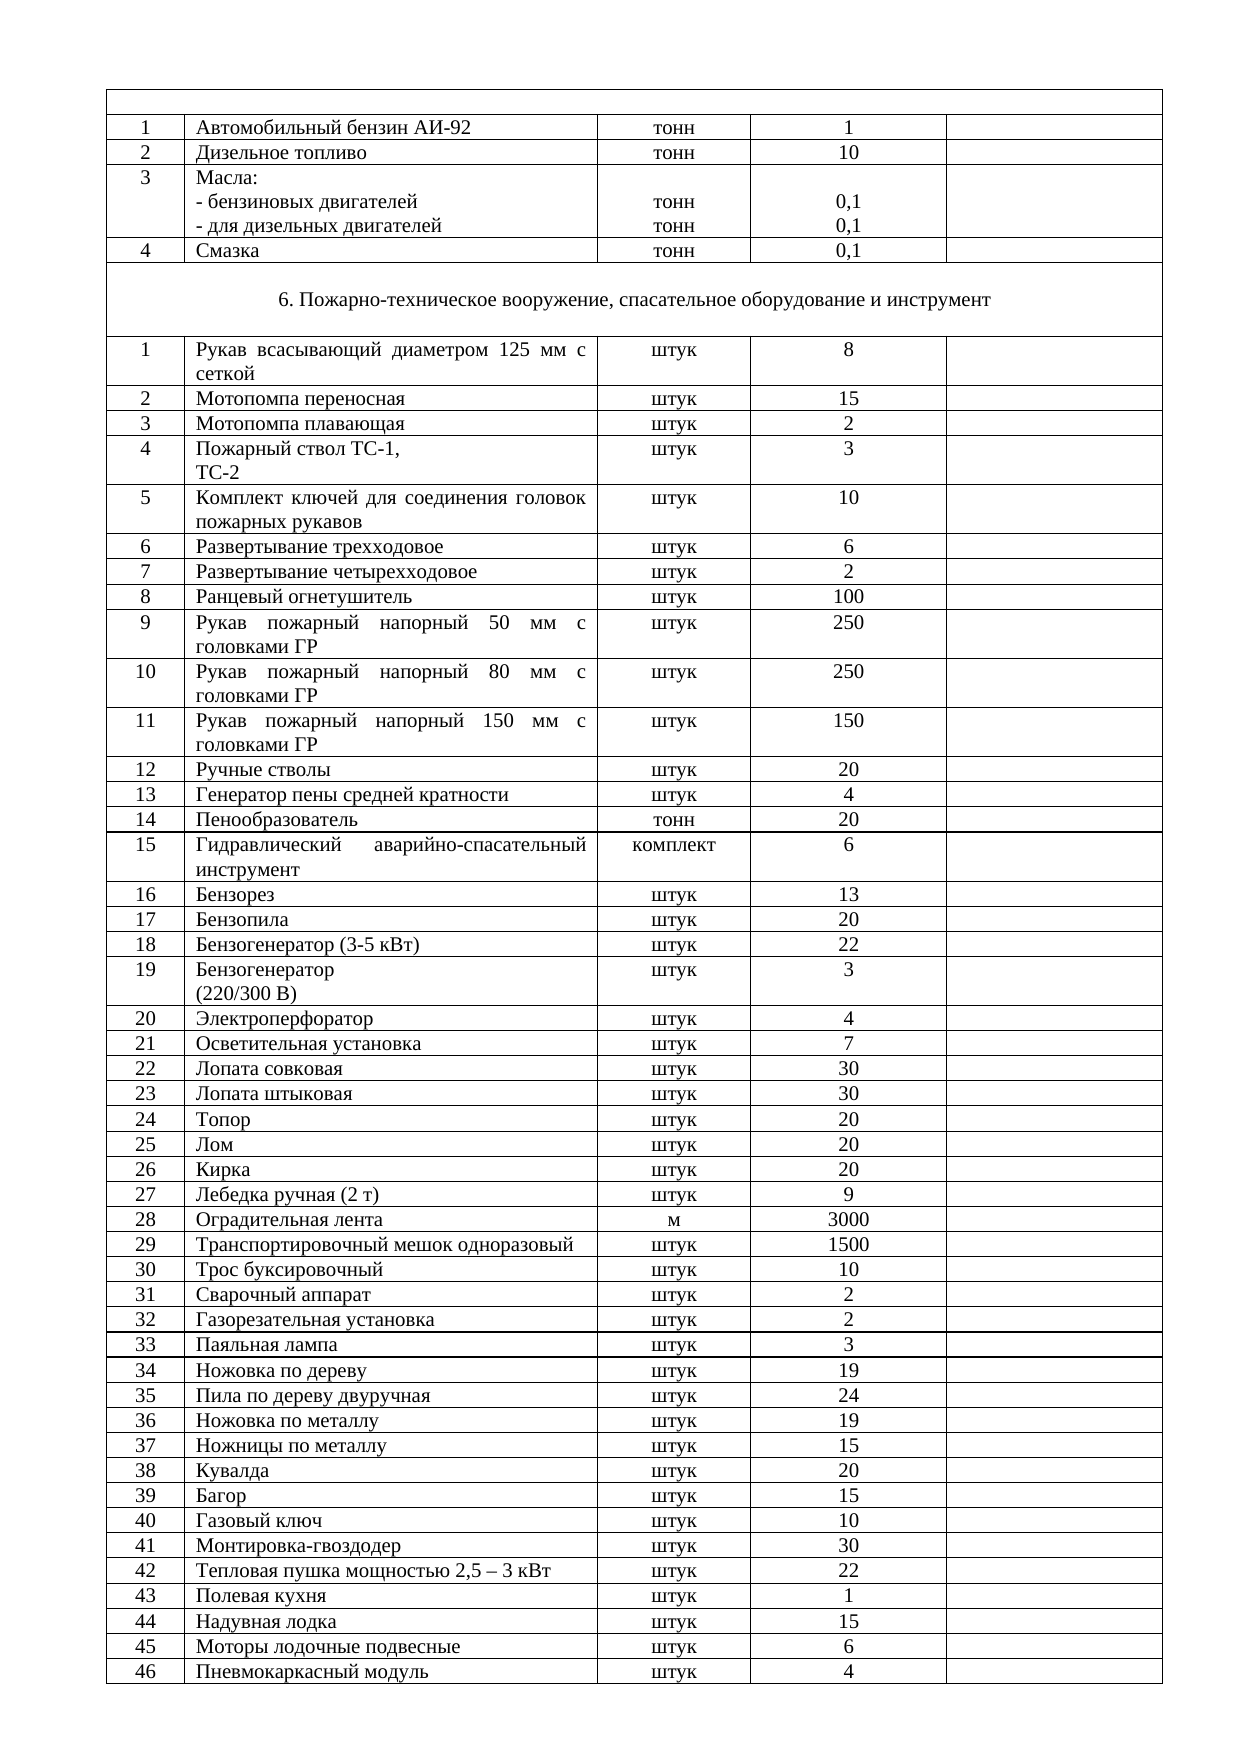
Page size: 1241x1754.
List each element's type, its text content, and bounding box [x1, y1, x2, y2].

table_cell штук [598, 757, 750, 781]
table_cell 30 [751, 1533, 946, 1557]
table_cell 2 [751, 1307, 946, 1331]
table_cell [947, 1508, 1162, 1532]
table_cell штук [598, 1081, 750, 1105]
table_cell 30 [107, 1257, 184, 1281]
table_cell штук [598, 659, 750, 707]
table_cell 15 [751, 1483, 946, 1507]
table_cell Смазка [185, 238, 597, 262]
table_cell 1500 [751, 1232, 946, 1256]
table_cell 4 [751, 782, 946, 806]
table_cell Трос буксировочный [185, 1257, 597, 1281]
table_cell 20 [107, 1006, 184, 1030]
table_cell Бензопила [185, 907, 597, 931]
table_cell штук [598, 1458, 750, 1482]
table_cell Лопата штыковая [185, 1081, 597, 1105]
table_cell Газорезательная установка [185, 1307, 597, 1331]
table_cell Гидравлический аварийно-спасательный инструмент [185, 833, 597, 881]
table_cell Рукав пожарный напорный 80 мм с головками ГР [185, 659, 597, 707]
table_cell Развертывание четырехходовое [185, 559, 597, 583]
table_cell Оградительная лента [185, 1207, 597, 1231]
table_cell штук [598, 1383, 750, 1407]
table_cell 4 [107, 238, 184, 262]
table_cell штук [598, 1182, 750, 1206]
table_cell Кувалда [185, 1458, 597, 1482]
table_cell 20 [751, 757, 946, 781]
table_cell штук [598, 1433, 750, 1457]
table_cell тонн тонн [598, 165, 750, 237]
table_cell штук [598, 1106, 750, 1131]
table_cell штук [598, 337, 750, 385]
table_cell 10 [751, 140, 946, 164]
table_cell Багор [185, 1483, 597, 1507]
table_cell Пенообразователь [185, 807, 597, 831]
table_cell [107, 90, 1162, 114]
table_cell [947, 386, 1162, 410]
table_cell Тепловая пушка мощностью 2,5 – 3 кВт [185, 1558, 597, 1582]
table_cell 20 [751, 1157, 946, 1181]
table_cell 150 [751, 708, 946, 756]
table_cell 1 [107, 337, 184, 385]
table_cell [947, 1157, 1162, 1181]
table_cell штук [598, 559, 750, 583]
table_cell 37 [107, 1433, 184, 1457]
table_cell [947, 1257, 1162, 1281]
table_cell 4 [751, 1006, 946, 1030]
table_cell [947, 1282, 1162, 1306]
table_cell 28 [107, 1207, 184, 1231]
table_cell 34 [107, 1358, 184, 1382]
table_cell 31 [107, 1282, 184, 1306]
table_cell 19 [751, 1358, 946, 1382]
table_cell штук [598, 1508, 750, 1532]
table_cell штук [598, 1533, 750, 1557]
table_cell [947, 1006, 1162, 1030]
table_cell [947, 1659, 1162, 1683]
table_cell [947, 1433, 1162, 1457]
table_cell штук [598, 1056, 750, 1080]
table_cell Кирка [185, 1157, 597, 1181]
table_cell тонн [598, 807, 750, 831]
table_cell штук [598, 1483, 750, 1507]
table_cell 44 [107, 1609, 184, 1633]
table_cell 4 [107, 436, 184, 484]
table_cell Рукав пожарный напорный 150 мм с головками ГР [185, 708, 597, 756]
table_cell 2 [751, 559, 946, 583]
table_cell Топор [185, 1106, 597, 1131]
table_cell [947, 1031, 1162, 1055]
table_cell 9 [107, 610, 184, 658]
table_cell [947, 585, 1162, 608]
table_cell штук [598, 386, 750, 410]
table_cell 14 [107, 807, 184, 831]
table_cell [947, 882, 1162, 906]
table_cell [947, 559, 1162, 583]
table_cell [947, 337, 1162, 385]
table_cell Лебедка ручная (2 т) [185, 1182, 597, 1206]
table_cell 8 [107, 585, 184, 608]
table_cell 2 [751, 1282, 946, 1306]
table_cell штук [598, 1031, 750, 1055]
table_cell Ножницы по металлу [185, 1433, 597, 1457]
table_cell 12 [107, 757, 184, 781]
table_cell [947, 708, 1162, 756]
table_cell штук [598, 1609, 750, 1633]
table_cell штук [598, 1157, 750, 1181]
table_cell [947, 757, 1162, 781]
table_cell 21 [107, 1031, 184, 1055]
table_cell Дизельное топливо [185, 140, 597, 164]
table_cell [947, 1533, 1162, 1557]
table_cell [947, 534, 1162, 558]
table_cell 16 [107, 882, 184, 906]
table_cell Газовый ключ [185, 1508, 597, 1532]
table_cell 6 [107, 534, 184, 558]
table_cell [947, 140, 1162, 164]
table_cell 39 [107, 1483, 184, 1507]
table_cell Генератор пены средней кратности [185, 782, 597, 806]
table_cell 1 [751, 1584, 946, 1607]
table_cell 0,1 0,1 [751, 165, 946, 237]
table_cell 27 [107, 1182, 184, 1206]
table_cell 13 [107, 782, 184, 806]
table_cell штук [598, 610, 750, 658]
table_cell штук [598, 1584, 750, 1607]
table_cell 1 [751, 115, 946, 139]
table_cell 17 [107, 907, 184, 931]
table_cell 11 [107, 708, 184, 756]
table_cell 3 [107, 411, 184, 435]
table_cell [947, 957, 1162, 1005]
table_cell 33 [107, 1333, 184, 1356]
table_cell 25 [107, 1132, 184, 1156]
table_cell 24 [751, 1383, 946, 1407]
table_cell [947, 1307, 1162, 1331]
table_cell [947, 165, 1162, 237]
table_cell штук [598, 1558, 750, 1582]
table_cell Масла: - бензиновых двигателей - для дизельных двигателей [185, 165, 597, 237]
table_cell Пневмокаркасный модуль [185, 1659, 597, 1683]
table_cell 10 [751, 485, 946, 533]
table_cell штук [598, 585, 750, 608]
table_cell 4 [751, 1659, 946, 1683]
table_cell Мотопомпа переносная [185, 386, 597, 410]
table_cell Автомобильный бензин АИ-92 [185, 115, 597, 139]
table_cell штук [598, 411, 750, 435]
table_cell Ручные стволы [185, 757, 597, 781]
table_cell 36 [107, 1408, 184, 1432]
table_cell 35 [107, 1383, 184, 1407]
table_cell 6 [751, 534, 946, 558]
table_cell 10 [751, 1508, 946, 1532]
table_cell 1 [107, 115, 184, 139]
table_cell 250 [751, 659, 946, 707]
table_cell 18 [107, 932, 184, 956]
table_cell [947, 807, 1162, 831]
table_cell [947, 411, 1162, 435]
table_cell [947, 610, 1162, 658]
table_cell [947, 782, 1162, 806]
table_cell 20 [751, 1458, 946, 1482]
table_cell 19 [107, 957, 184, 1005]
table_cell [947, 1408, 1162, 1432]
table_cell м [598, 1207, 750, 1231]
table_cell штук [598, 1257, 750, 1281]
table_cell 38 [107, 1458, 184, 1482]
table_cell [947, 1106, 1162, 1131]
table_cell 32 [107, 1307, 184, 1331]
table_cell 20 [751, 1106, 946, 1131]
table_cell 5 [107, 485, 184, 533]
table_cell Полевая кухня [185, 1584, 597, 1607]
table_cell [947, 659, 1162, 707]
table_cell 6 [751, 1634, 946, 1658]
table_cell [947, 485, 1162, 533]
table_cell штук [598, 957, 750, 1005]
table_cell тонн [598, 115, 750, 139]
table_cell тонн [598, 238, 750, 262]
table_cell [947, 1333, 1162, 1356]
table_cell комплект [598, 833, 750, 881]
table_cell Рукав всасывающий диаметром 125 мм с сеткой [185, 337, 597, 385]
table_cell 250 [751, 610, 946, 658]
table_cell 3000 [751, 1207, 946, 1231]
table_cell 3 [751, 1333, 946, 1356]
table_cell 7 [107, 559, 184, 583]
table_cell Надувная лодка [185, 1609, 597, 1633]
table_cell 45 [107, 1634, 184, 1658]
table_cell Сварочный аппарат [185, 1282, 597, 1306]
table_cell [947, 115, 1162, 139]
table_cell Моторы лодочные подвесные [185, 1634, 597, 1658]
table_cell [947, 1383, 1162, 1407]
table_cell [947, 1483, 1162, 1507]
table_cell штук [598, 1408, 750, 1432]
table_cell 3 [107, 165, 184, 237]
table_cell 22 [751, 1558, 946, 1582]
table_cell 29 [107, 1232, 184, 1256]
table_cell 10 [751, 1257, 946, 1281]
table_cell 20 [751, 807, 946, 831]
table_cell Ножовка по дереву [185, 1358, 597, 1382]
table_cell Транспортировочный мешок одноразовый [185, 1232, 597, 1256]
table_cell 2 [107, 140, 184, 164]
table_cell 22 [751, 932, 946, 956]
table_cell штук [598, 882, 750, 906]
table_cell 2 [751, 411, 946, 435]
table_cell 19 [751, 1408, 946, 1432]
table_cell 9 [751, 1182, 946, 1206]
table_cell штук [598, 708, 750, 756]
table_cell Пила по дереву двуручная [185, 1383, 597, 1407]
table_cell штук [598, 1006, 750, 1030]
table_cell 10 [107, 659, 184, 707]
table_cell 6 [751, 833, 946, 881]
table_cell [947, 1358, 1162, 1382]
table_cell 15 [751, 386, 946, 410]
table_cell 23 [107, 1081, 184, 1105]
table_cell [947, 1458, 1162, 1482]
table_cell штук [598, 907, 750, 931]
table_cell 3 [751, 436, 946, 484]
table_cell [947, 1081, 1162, 1105]
table_cell [947, 238, 1162, 262]
table_cell штук [598, 485, 750, 533]
table_cell 30 [751, 1056, 946, 1080]
table_cell 13 [751, 882, 946, 906]
table_cell штук [598, 1307, 750, 1331]
table_cell штук [598, 1333, 750, 1356]
table_cell штук [598, 1282, 750, 1306]
table_cell штук [598, 534, 750, 558]
table_cell Бензогенератор (3-5 кВт) [185, 932, 597, 956]
table_cell 24 [107, 1106, 184, 1131]
table_cell [947, 1609, 1162, 1633]
table_cell Ножовка по металлу [185, 1408, 597, 1432]
table_cell Развертывание трехходовое [185, 534, 597, 558]
table_cell штук [598, 1659, 750, 1683]
table_cell [947, 1634, 1162, 1658]
table_cell 41 [107, 1533, 184, 1557]
table_cell Мотопомпа плавающая [185, 411, 597, 435]
table_cell Лопата совковая [185, 1056, 597, 1080]
table_cell Комплект ключей для соединения головок пожарных рукавов [185, 485, 597, 533]
table_cell Бензогенератор (220/300 В) [185, 957, 597, 1005]
table_cell [947, 1558, 1162, 1582]
table_cell 8 [751, 337, 946, 385]
table_cell 43 [107, 1584, 184, 1607]
table_cell [947, 1584, 1162, 1607]
table_cell Паяльная лампа [185, 1333, 597, 1356]
table_cell Рукав пожарный напорный 50 мм с головками ГР [185, 610, 597, 658]
table_cell 6. Пожарно-техническое вооружение, спасательное оборудование и инструмент [107, 263, 1162, 336]
table_cell 22 [107, 1056, 184, 1080]
table_cell Лом [185, 1132, 597, 1156]
table_cell 2 [107, 386, 184, 410]
table_cell 46 [107, 1659, 184, 1683]
table_cell 20 [751, 907, 946, 931]
table_cell тонн [598, 140, 750, 164]
table_cell [947, 1056, 1162, 1080]
table_cell [947, 907, 1162, 931]
table_cell штук [598, 1634, 750, 1658]
table_cell 7 [751, 1031, 946, 1055]
table_cell штук [598, 436, 750, 484]
table_cell штук [598, 1232, 750, 1256]
table_cell 40 [107, 1508, 184, 1532]
table_cell 15 [751, 1609, 946, 1633]
table_cell 26 [107, 1157, 184, 1181]
table_cell Пожарный ствол ТС-1, ТС-2 [185, 436, 597, 484]
table_cell Электроперфоратор [185, 1006, 597, 1030]
table_cell штук [598, 1358, 750, 1382]
table_cell [947, 833, 1162, 881]
table_cell 15 [107, 833, 184, 881]
table_cell 0,1 [751, 238, 946, 262]
table_cell 3 [751, 957, 946, 1005]
table_cell [947, 1132, 1162, 1156]
table_cell штук [598, 932, 750, 956]
table_cell [947, 1207, 1162, 1231]
table_cell Монтировка-гвоздодер [185, 1533, 597, 1557]
table_cell 20 [751, 1132, 946, 1156]
table_cell 15 [751, 1433, 946, 1457]
table_cell Осветительная установка [185, 1031, 597, 1055]
table_cell Бензорез [185, 882, 597, 906]
table_cell 42 [107, 1558, 184, 1582]
table_cell [947, 1232, 1162, 1256]
table_cell [947, 436, 1162, 484]
table_cell [947, 932, 1162, 956]
table_cell [947, 1182, 1162, 1206]
table_cell 30 [751, 1081, 946, 1105]
table_cell 100 [751, 585, 946, 608]
table_cell Ранцевый огнетушитель [185, 585, 597, 608]
table_cell штук [598, 1132, 750, 1156]
table_cell штук [598, 782, 750, 806]
